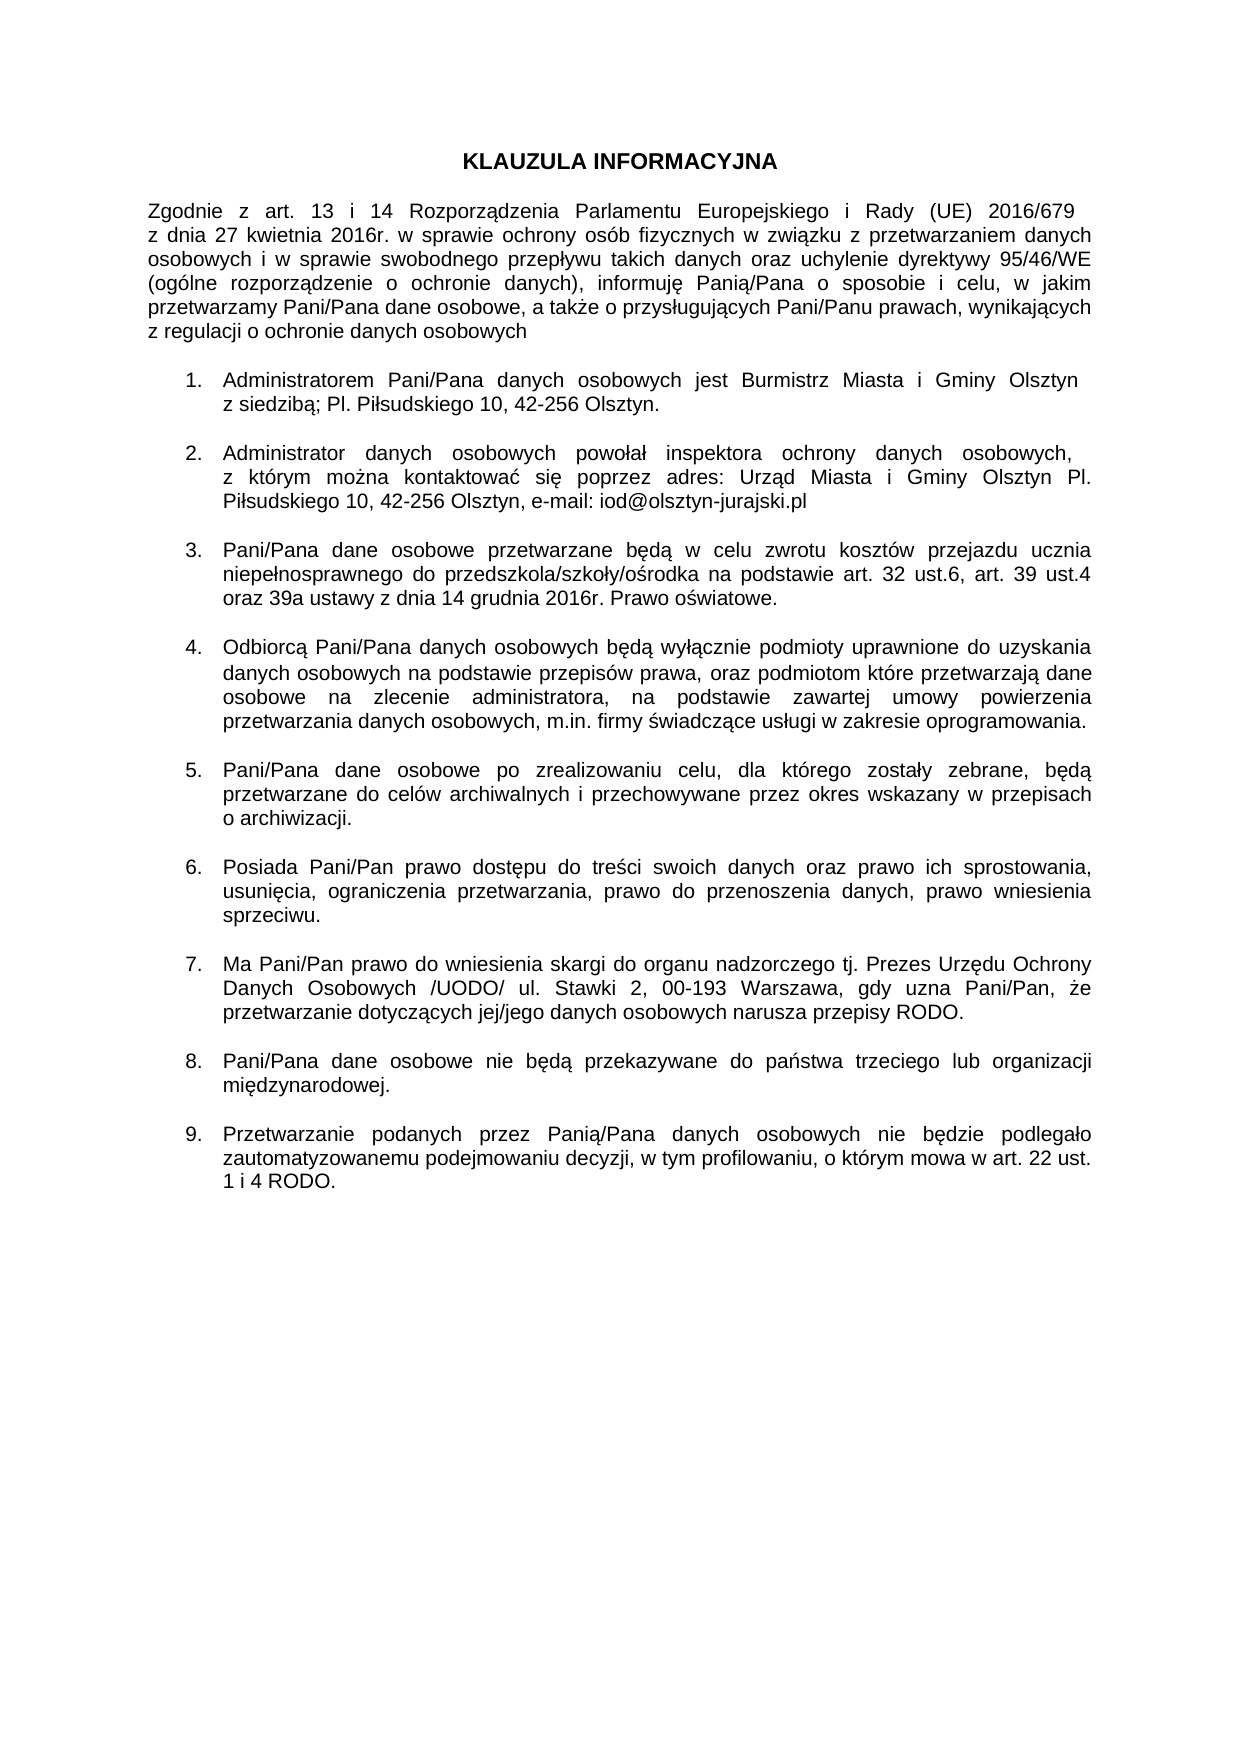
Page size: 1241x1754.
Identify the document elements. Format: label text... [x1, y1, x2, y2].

list Pani/Pana dane osobowe przetwarzane będą w celu zwrotu kosztów przejazdu ucznia niepełnosprawnego do przedszkola/szkoły/ośrodka na podstawie art. 32 ust.6, art. 39 ust.4 oraz 39a ustawy z dnia 14 grudnia 2016r. Prawo oświatowe. [185, 538, 1093, 609]
text Zgodnie z art. 13 i 14 Rozporządzenia Parlamentu Europejskiego i Rady (UE) 2016/679 z dnia 27 kwietnia 2016r. w sprawie ochrony osób fizycznych w związku z przetwarzaniem danych osobowych i w sprawie swobodnego przepływu takich danych oraz uchylenie dyrektywy 95/46/WE (ogólne rozporządzenie o ochronie danych), informuję Panią/Pana o sposobie i celu, w jakim przetwarzamy Pani/Pana dane osobowe, a także o przysługujących Pani/Panu prawach, wynikających z regulacji o ochronie danych osobowych [148, 199, 1093, 343]
list Posiada Pani/Pan prawo dostępu do treści swoich danych oraz prawo ich sprostowania, usunięcia, ograniczenia przetwarzania, prawo do przenoszenia danych, prawo wniesienia sprzeciwu. [185, 855, 1093, 927]
list Odbiorcą Pani/Pana danych osobowych będą wyłącznie podmioty uprawnione do uzyskania danych osobowych na podstawie przepisów prawa, oraz podmiotom które przetwarzają dane osobowe na zlecenie administratora, na podstawie zawartej umowy powierzenia przetwarzania danych osobowych, m.in. firmy świadczące usługi w zakresie oprogramowania. [185, 634, 1093, 733]
list Pani/Pana dane osobowe nie będą przekazywane do państwa trzeciego lub organizacji międzynarodowej. [185, 1048, 1093, 1096]
list Ma Pani/Pan prawo do wniesienia skargi do organu nadzorczego tj. Prezes Urzędu Ochrony Danych Osobowych /UODO/ ul. Stawki 2, 00-193 Warszawa, gdy uzna Pani/Pan, że przetwarzanie dotyczących jej/jego danych osobowych narusza przepisy RODO. [185, 952, 1093, 1023]
list Administrator danych osobowych powołał inspektora ochrony danych osobowych, z którym można kontaktować się poprzez adres: Urząd Miasta i Gminy Olsztyn Pl. Piłsudskiego 10, 42-256 Olsztyn, e-mail: iod@olsztyn-jurajski.pl [185, 441, 1093, 513]
list Przetwarzanie podanych przez Panią/Pana danych osobowych nie będzie podlegało zautomatyzowanemu podejmowaniu decyzji, w tym profilowaniu, o którym mowa w art. 22 ust. 1 i 4 RODO. [185, 1121, 1093, 1193]
list Pani/Pana dane osobowe po zrealizowaniu celu, dla którego zostały zebrane, będą przetwarzane do celów archiwalnych i przechowywane przez okres wskazany w przepisach o archiwizacji. [185, 758, 1093, 830]
list Administratorem Pani/Pana danych osobowych jest Burmistrz Miasta i Gminy Olsztyn z siedzibą; Pl. Piłsudskiego 10, 42-256 Olsztyn. [185, 368, 1093, 416]
text KLAUZULA INFORMACYJNA [148, 148, 1093, 174]
